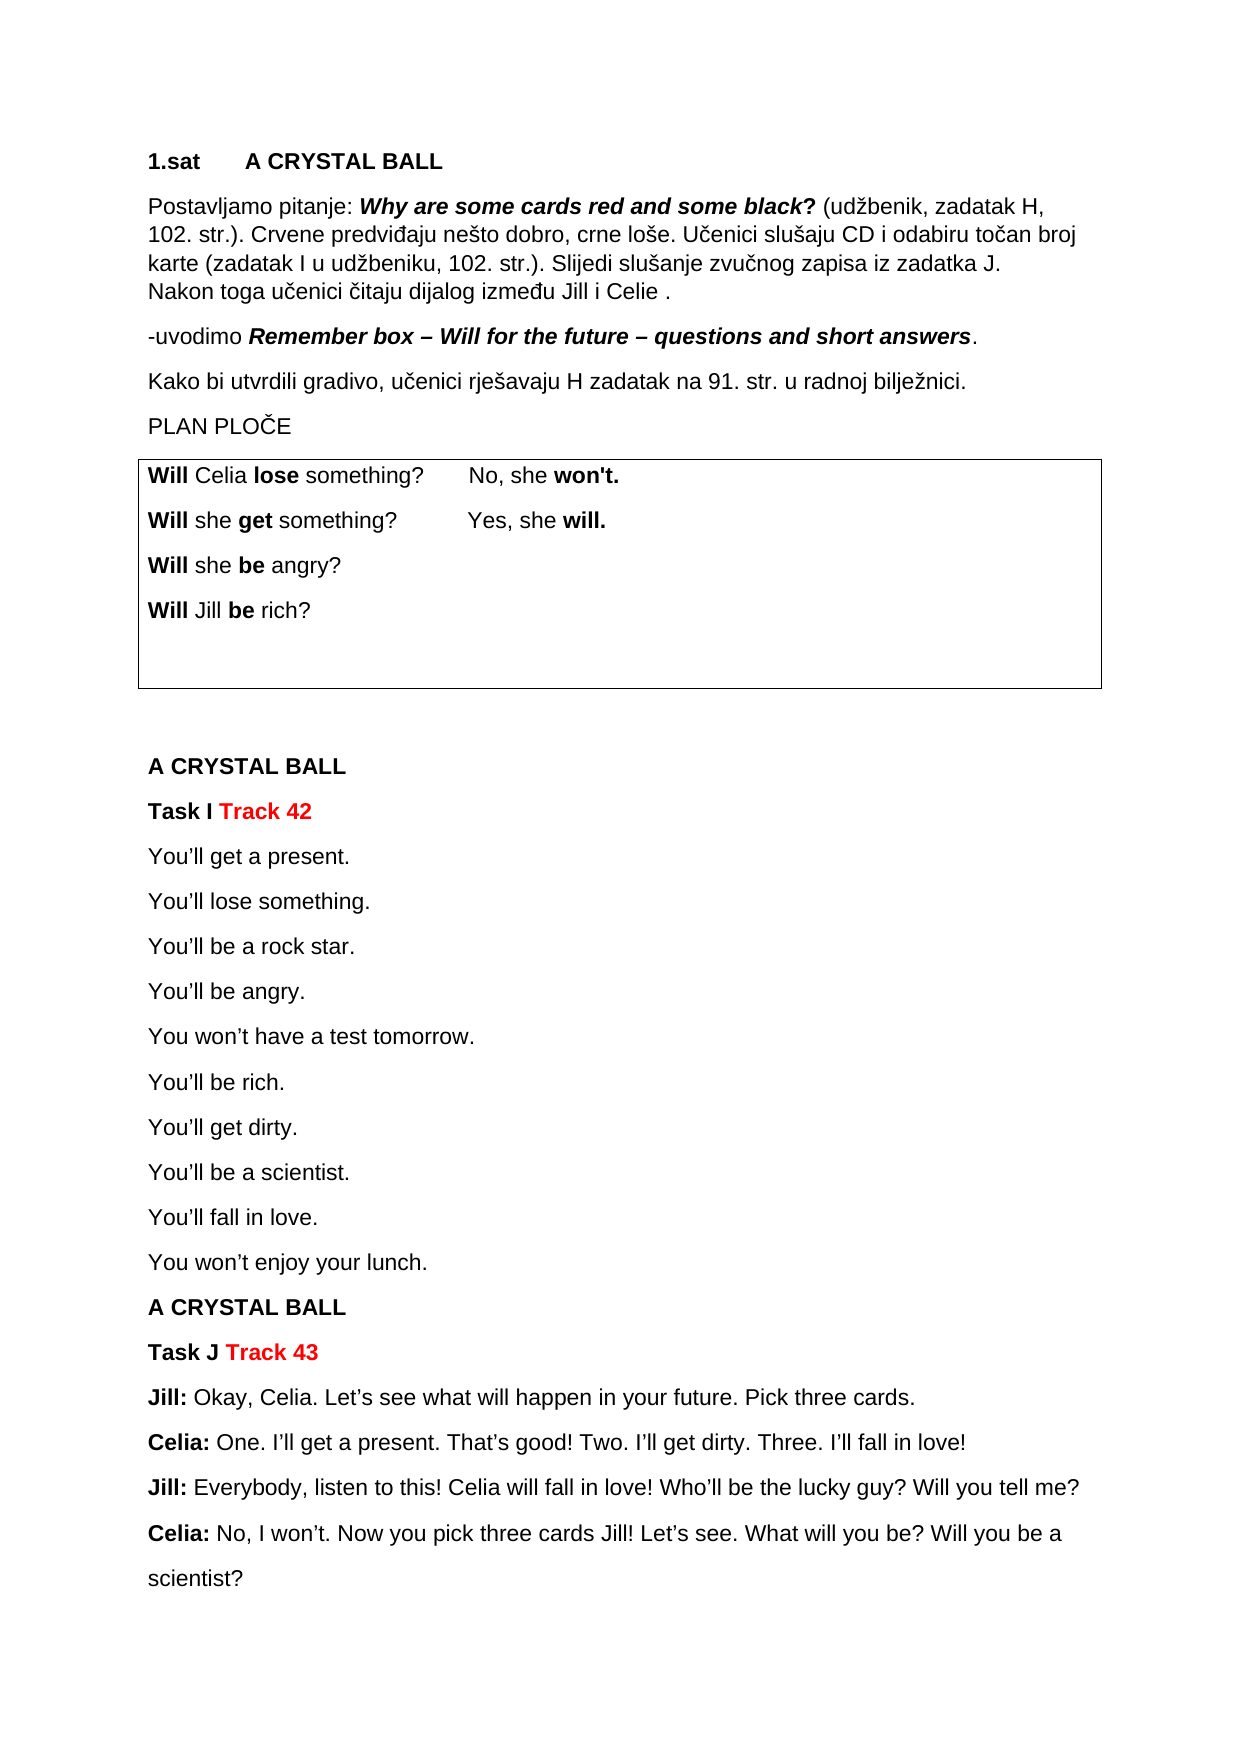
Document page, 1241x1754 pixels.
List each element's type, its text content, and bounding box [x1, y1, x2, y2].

text scientist? [148, 1564, 1093, 1591]
text Will Jill be rich? [139, 594, 1101, 688]
text Kako bi utvrdili gradivo, učenici rješavaju H zadatak na 91. str. u radnoj bilježnici. [148, 368, 1093, 394]
text 1.sat A CRYSTAL BALL [148, 148, 1093, 174]
text Task I Track 42 [148, 798, 1093, 824]
text You’ll be rich. [148, 1068, 1093, 1095]
text You’ll be a rock star. [148, 933, 1093, 959]
text A CRYSTAL BALL [148, 1294, 1093, 1320]
text Postavljamo pitanje: Why are some cards red and some black? (udžbenik, zadatak H, 102. str.). Crvene predviđaju nešto dobro, crne loše. Učenici slušaju CD i odabiru točan broj karte (zadatak I u udžbeniku, 102. str.). Slijedi slušanje zvučnog zapisa iz zadatka J. Nakon toga učenici čitaju dijalog između Jill i Celie . [148, 193, 1093, 304]
text -uvodimo Remember box – Will for the future – questions and short answers. [148, 323, 1093, 349]
text You won’t have a test tomorrow. [148, 1023, 1093, 1050]
text You’ll lose something. [148, 888, 1093, 914]
text Jill: Everybody, listen to this! Celia will fall in love! Who’ll be the lucky guy? Will you tell me? [148, 1474, 1093, 1501]
text You’ll fall in love. [148, 1204, 1093, 1230]
text Will Celia lose something? No, she won't. [139, 460, 1101, 488]
text You’ll get a present. [148, 843, 1093, 869]
text Will she be angry? [139, 549, 1101, 578]
text Celia: No, I won’t. Now you pick three cards Jill! Let’s see. What will you be? Will you be a [148, 1519, 1093, 1546]
text Celia: One. I’ll get a present. That’s good! Two. I’ll get dirty. Three. I’ll fall in love! [148, 1429, 1093, 1456]
text PLAN PLOČE [148, 413, 1093, 440]
text Will she get something? Yes, she will. [139, 503, 1101, 533]
text You’ll get dirty. [148, 1113, 1093, 1140]
text You’ll be angry. [148, 978, 1093, 1004]
text You won’t enjoy your lunch. [148, 1249, 1093, 1275]
text Jill: Okay, Celia. Let’s see what will happen in your future. Pick three cards. [148, 1384, 1093, 1411]
text Task J Track 43 [148, 1339, 1093, 1365]
text You’ll be a scientist. [148, 1159, 1093, 1185]
text A CRYSTAL BALL [148, 753, 1093, 779]
